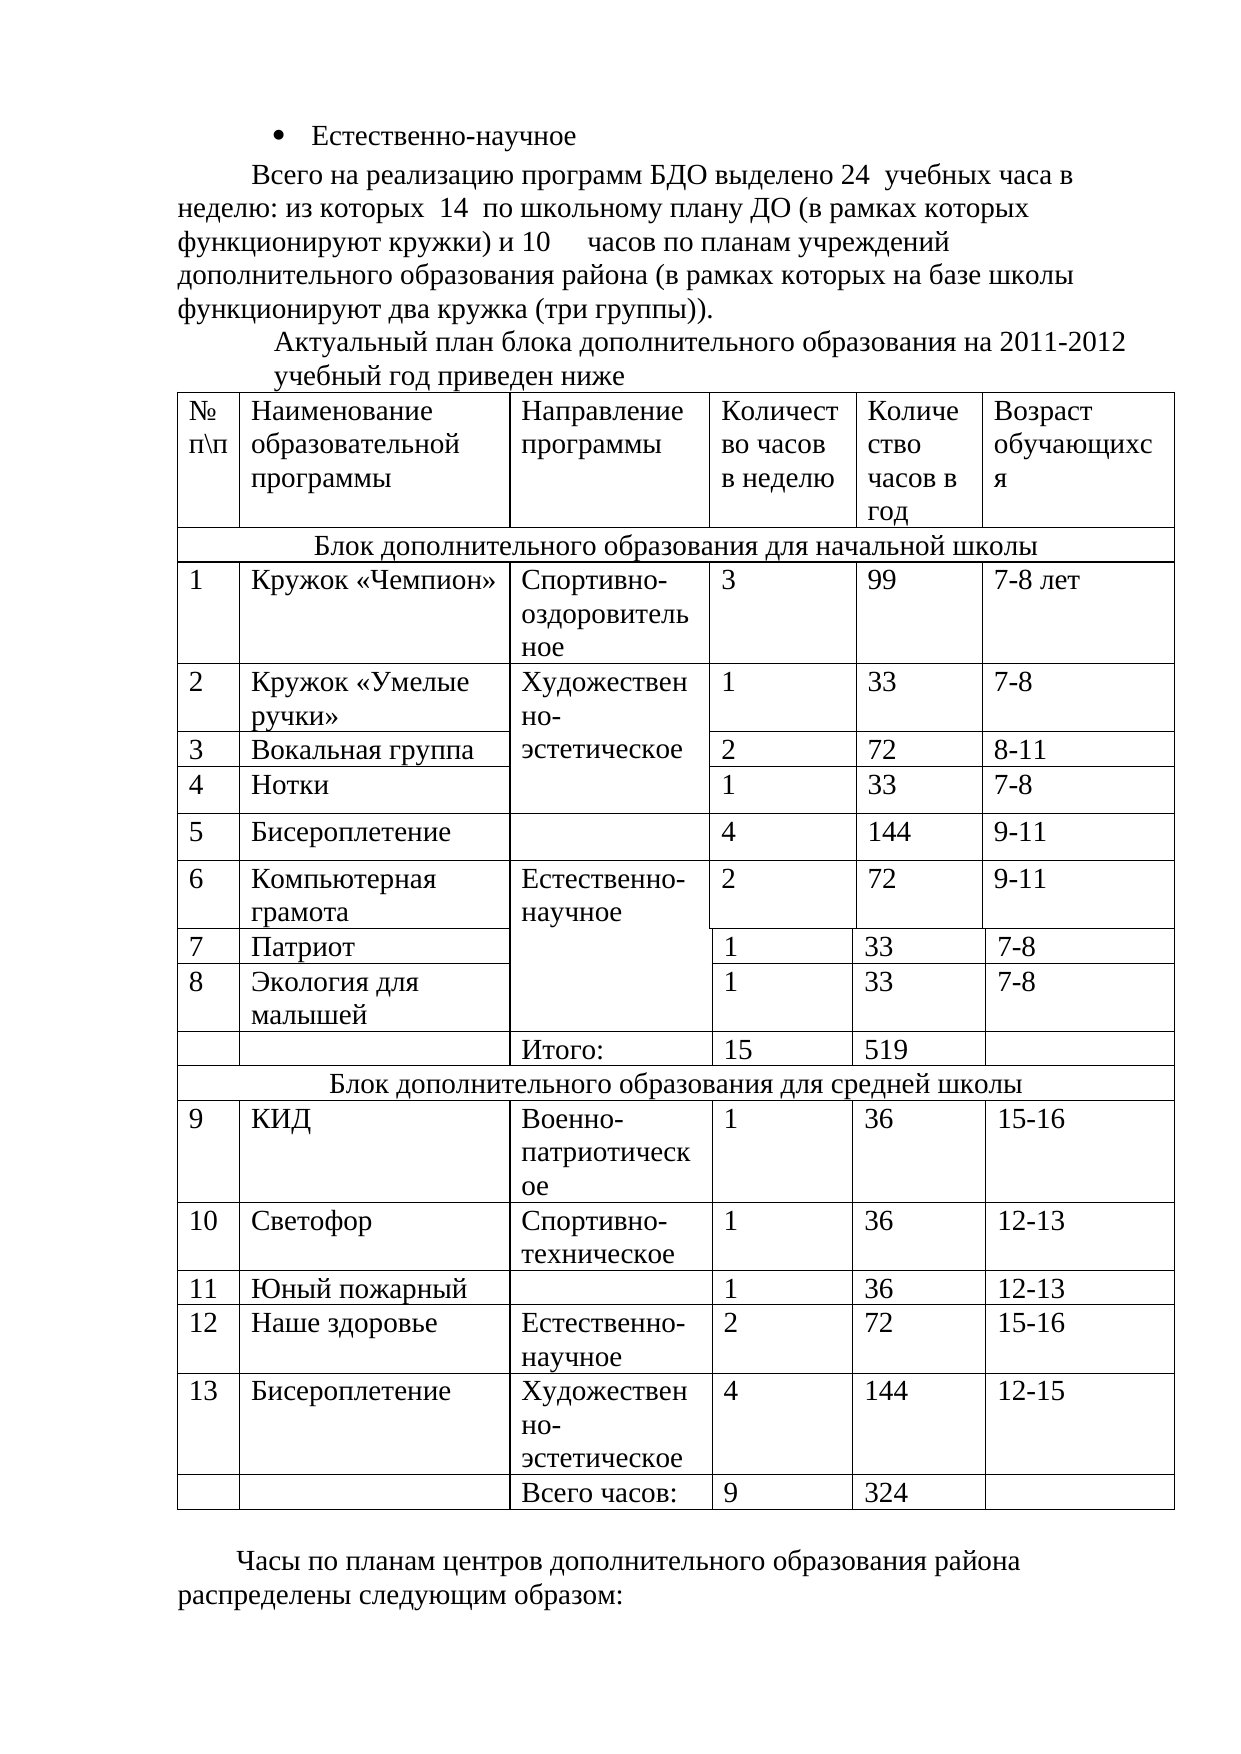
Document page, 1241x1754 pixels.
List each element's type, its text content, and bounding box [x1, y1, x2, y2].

table_cell 7-8 [983, 767, 1174, 813]
table_cell 36 [853, 1203, 985, 1270]
table_cell 11 [178, 1271, 239, 1304]
table_cell 10 [178, 1203, 239, 1270]
table_cell Всего часов: [511, 1475, 712, 1509]
table_cell 7-8 лет [983, 563, 1174, 663]
table_cell Светофор [240, 1203, 509, 1270]
table_cell Компьютерная грамота [240, 861, 509, 928]
table_cell 4 [713, 1374, 852, 1474]
table_cell 12-13 [986, 1203, 1174, 1270]
table_cell 2 [710, 861, 856, 928]
table_cell Естественно-научное [511, 861, 709, 928]
table_cell [511, 928, 712, 1031]
table_cell [511, 814, 709, 860]
text Актуальный план блока дополнительного образования на 2011-2012 учебный год приведен ниже [274, 324, 1152, 392]
table_cell Художественно-эстетическое [511, 1374, 712, 1474]
table_cell [986, 1475, 1174, 1509]
table_header Количество часов в год [857, 393, 982, 527]
table_cell 7-8 [983, 664, 1174, 731]
table_cell 6 [178, 861, 239, 928]
table_cell 519 [853, 1032, 985, 1065]
table_cell 72 [857, 732, 982, 766]
table_cell 12-15 [986, 1374, 1174, 1474]
table_cell 1 [178, 563, 239, 663]
table_cell 15-16 [986, 1305, 1174, 1372]
table_cell 33 [853, 964, 985, 1031]
table_cell Экология для малышей [240, 964, 509, 1031]
table_cell 2 [710, 732, 856, 766]
table_cell 1 [713, 1203, 852, 1270]
text Часы по планам центров дополнительного образования района распределены следующим образом: [177, 1543, 1152, 1610]
table_cell 1 [713, 929, 852, 963]
table_cell 7-8 [986, 929, 1174, 963]
table_cell [240, 1475, 509, 1509]
table_cell 33 [857, 664, 982, 731]
table_cell Нотки [240, 767, 509, 813]
table_cell 8-11 [983, 732, 1174, 766]
table_cell [986, 1032, 1174, 1065]
table_cell 3 [710, 563, 856, 663]
table_cell 1 [710, 767, 856, 813]
table_cell Патриот [240, 929, 509, 963]
table_cell Вокальная группа [240, 732, 509, 766]
table_cell Бисероплетение [240, 814, 509, 860]
table_cell Блок дополнительного образования для начальной школы [178, 528, 1174, 561]
list Естественно-научное [274, 118, 1152, 152]
table_cell 9 [178, 1101, 239, 1202]
table_cell [178, 1032, 239, 1065]
table_cell КИД [240, 1101, 509, 1202]
table_cell [511, 1271, 712, 1304]
table_cell 1 [710, 664, 856, 731]
text Всего на реализацию программ БДО выделено 24 учебных часа в неделю: из которых 14 по школьному плану ДО (в рамках которых функционируют кружки) и 10 часов по планам учреждений дополнительного образования района (в рамках которых на базе школы функционируют два кружка (три группы)). [177, 157, 1152, 324]
table_cell Спортивно-оздоровительное [511, 563, 709, 663]
table_cell 2 [713, 1305, 852, 1372]
table_cell 72 [857, 861, 982, 928]
table_cell Военно-патриотическое [511, 1101, 712, 1202]
table_cell 2 [178, 664, 239, 731]
table_cell [178, 1475, 239, 1509]
table_cell 9-11 [983, 861, 1174, 928]
table_cell 9-11 [983, 814, 1174, 860]
table_cell Итого: [511, 1032, 712, 1065]
table_cell [240, 1032, 509, 1065]
table_cell Блок дополнительного образования для средней школы [178, 1066, 1174, 1100]
table_cell 1 [713, 1271, 852, 1304]
table_cell Художественно-эстетическое [511, 664, 709, 813]
table_cell 15 [713, 1032, 852, 1065]
table_cell 7 [178, 929, 239, 963]
table_cell 1 [713, 964, 852, 1031]
table_cell 144 [857, 814, 982, 860]
table_cell 33 [857, 767, 982, 813]
table_cell Наше здоровье [240, 1305, 509, 1372]
table_cell 36 [853, 1101, 985, 1202]
table_header Наименование образовательной программы [240, 393, 509, 527]
table_header Направление программы [511, 393, 709, 527]
table_cell 36 [853, 1271, 985, 1304]
table_cell 8 [178, 964, 239, 1031]
table_header Количество часов в неделю [710, 393, 856, 527]
table_cell 144 [853, 1374, 985, 1474]
table_cell Спортивно-техническое [511, 1203, 712, 1270]
table_cell 7-8 [986, 964, 1174, 1031]
table_cell 33 [853, 929, 985, 963]
table_cell Кружок «Умелые ручки» [240, 664, 509, 731]
table_cell 5 [178, 814, 239, 860]
table_cell 1 [713, 1101, 852, 1202]
table_cell 12 [178, 1305, 239, 1372]
table_cell Бисероплетение [240, 1374, 509, 1474]
table_cell Кружок «Чемпион» [240, 563, 509, 663]
table_cell Естественно-научное [511, 1305, 712, 1372]
table_cell 72 [853, 1305, 985, 1372]
table_cell Юный пожарный [240, 1271, 509, 1304]
table_cell 99 [857, 563, 982, 663]
table_cell 9 [713, 1475, 852, 1509]
table_header №п\п [178, 393, 239, 527]
table_cell 324 [853, 1475, 985, 1509]
table_cell 4 [178, 767, 239, 813]
table_header Возраст обучающихся [983, 393, 1174, 527]
table_cell 12-13 [986, 1271, 1174, 1304]
table_cell 15-16 [986, 1101, 1174, 1202]
table_cell 3 [178, 732, 239, 766]
table_cell 4 [710, 814, 856, 860]
table_cell 13 [178, 1374, 239, 1474]
